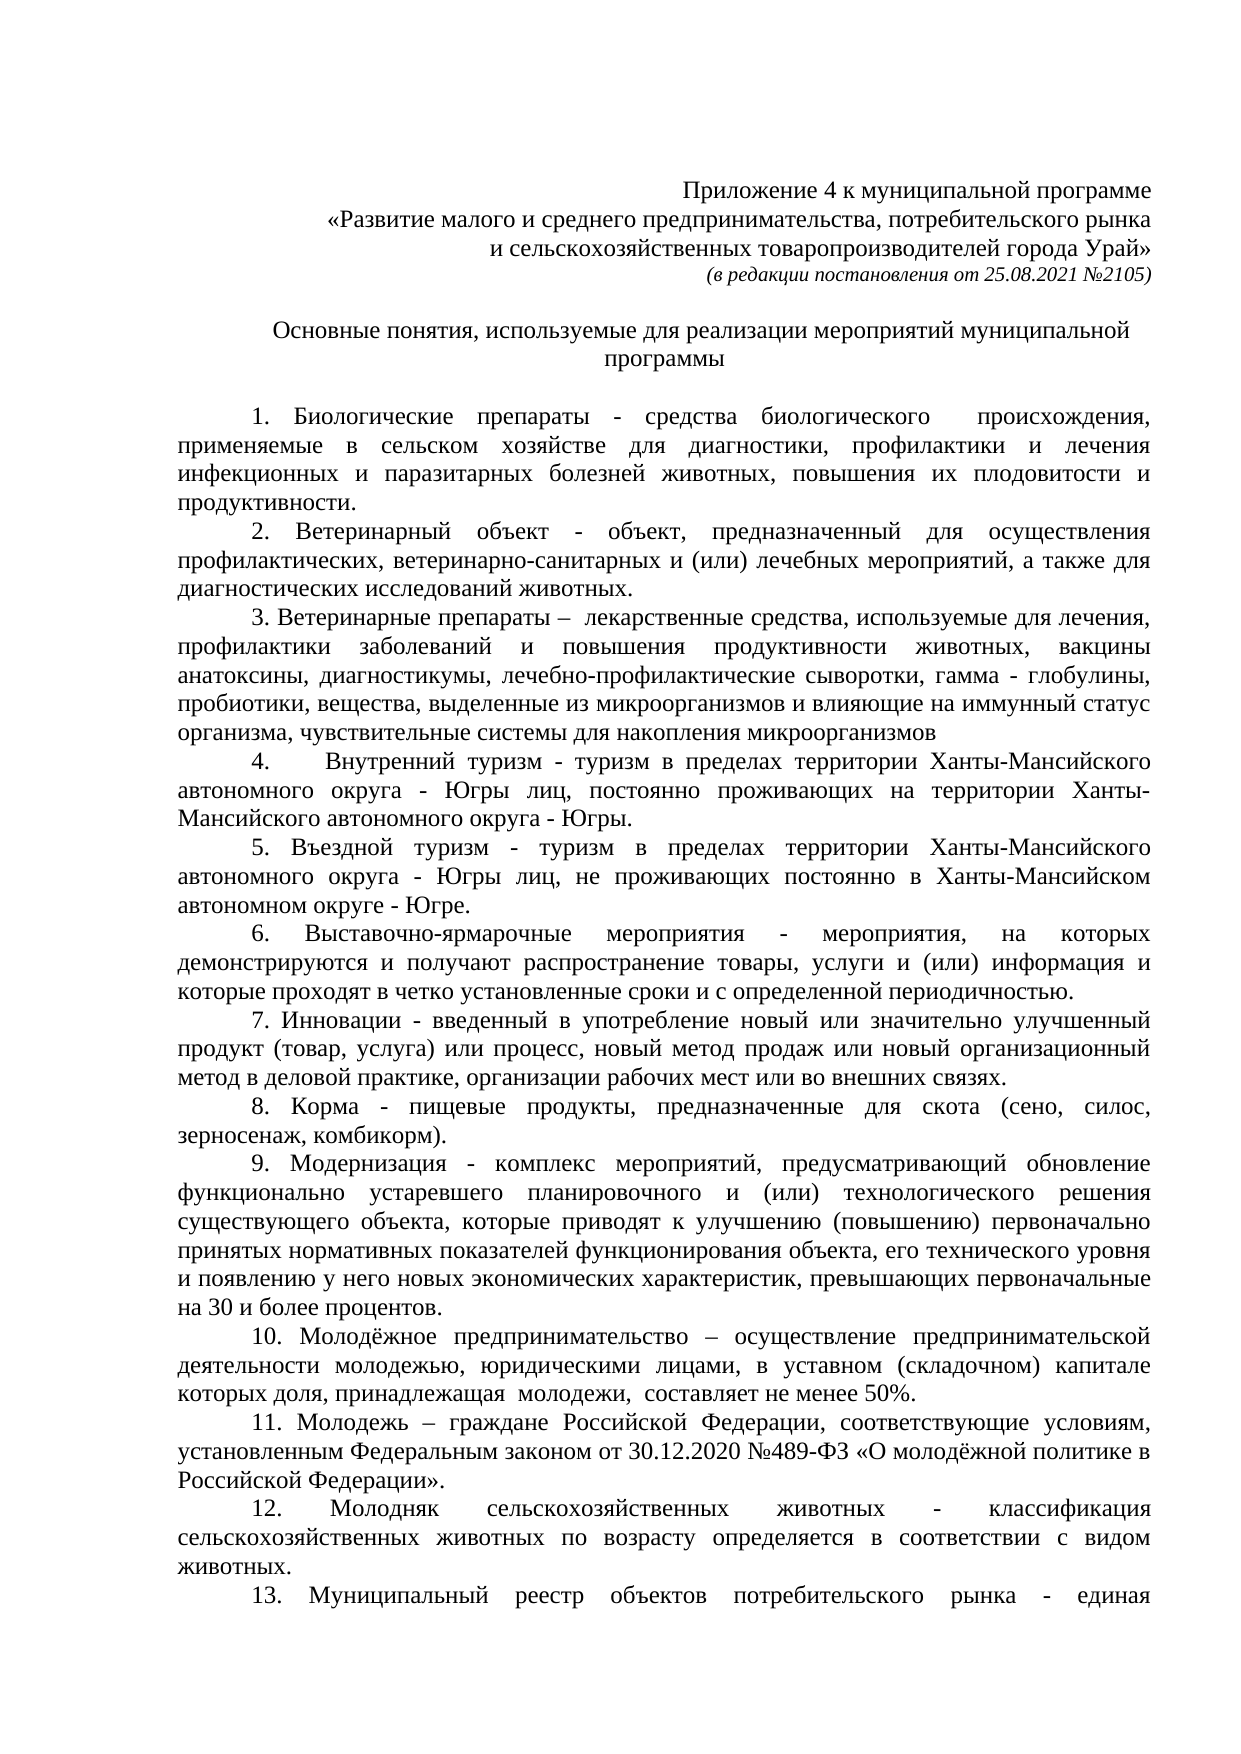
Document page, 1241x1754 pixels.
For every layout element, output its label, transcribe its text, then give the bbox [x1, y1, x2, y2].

text 5. Въездной туризм - туризм в пределах территории Ханты-Мансийского автономного округа - Югры лиц, не проживающих постоянно в Ханты-Мансийском автономном округе - Югре. [177, 832, 1152, 918]
title Основные понятия, используемые для реализации мероприятий муниципальной программы [177, 315, 1152, 372]
text Приложение 4 к муниципальной программе [177, 176, 1152, 204]
text 10. Молодёжное предпринимательство – осуществление предпринимательской деятельности молодежью, юридическими лицами, в уставном (складочном) капитале которых доля, принадлежащая молодежи, составляет не менее 50%. [177, 1321, 1152, 1407]
text 3. Ветеринарные препараты – лекарственные средства, используемые для лечения, профилактики заболеваний и повышения продуктивности животных, вакцины анатоксины, диагностикумы, лечебно-профилактические сыворотки, гамма - глобулины, пробиотики, вещества, выделенные из микроорганизмов и влияющие на иммунный статус организма, чувствительные системы для накопления микроорганизмов [177, 602, 1152, 746]
text 2. Ветеринарный объект - объект, предназначенный для осуществления профилактических, ветеринарно-санитарных и (или) лечебных мероприятий, а также для диагностических исследований животных. [177, 516, 1152, 602]
text 1. Биологические препараты - средства биологического происхождения, применяемые в сельском хозяйстве для диагностики, профилактики и лечения инфекционных и паразитарных болезней животных, повышения их плодовитости и продуктивности. [177, 401, 1152, 516]
text 8. Корма - пищевые продукты, предназначенные для скота (сено, силос, зерносенаж, комбикорм). [177, 1091, 1152, 1148]
text 7. Инновации - введенный в употребление новый или значительно улучшенный продукт (товар, услуга) или процесс, новый метод продаж или новый организационный метод в деловой практике, организации рабочих мест или во внешних связях. [177, 1005, 1152, 1091]
text (в редакции постановления от 25.08.2021 №2105) [177, 262, 1152, 286]
text 9. Модернизация - комплекс мероприятий, предусматривающий обновление функционально устаревшего планировочного и (или) технологического решения существующего объекта, которые приводят к улучшению (повышению) первоначально принятых нормативных показателей функционирования объекта, его технического уровня и появлению у него новых экономических характеристик, превышающих первоначальные на 30 и более процентов. [177, 1148, 1152, 1321]
text «Развитие малого и среднего предпринимательства, потребительского рынка [177, 204, 1152, 233]
text 11. Молодежь – граждане Российской Федерации, соответствующие условиям, установленным Федеральным законом от 30.12.2020 №489-ФЗ «О молодёжной политике в Российской Федерации». [177, 1407, 1152, 1493]
text 12. Молодняк сельскохозяйственных животных - классификация сельскохозяйственных животных по возрасту определяется в соответствии с видом животных. [177, 1493, 1152, 1580]
list Внутренний туризм - туризм в пределах территории Ханты-Мансийского автономного округа - Югры лиц, постоянно проживающих на территории Ханты-Мансийского автономного округа - Югры. [177, 746, 1152, 832]
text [177, 1580, 1152, 1608]
text 6. Выставочно-ярмарочные мероприятия - мероприятия, на которых демонстрируются и получают распространение товары, услуги и (или) информация и которые проходят в четко установленные сроки и с определенной периодичностью. [177, 918, 1152, 1005]
text и сельскохозяйственных товаропроизводителей города Урай» [177, 233, 1152, 262]
